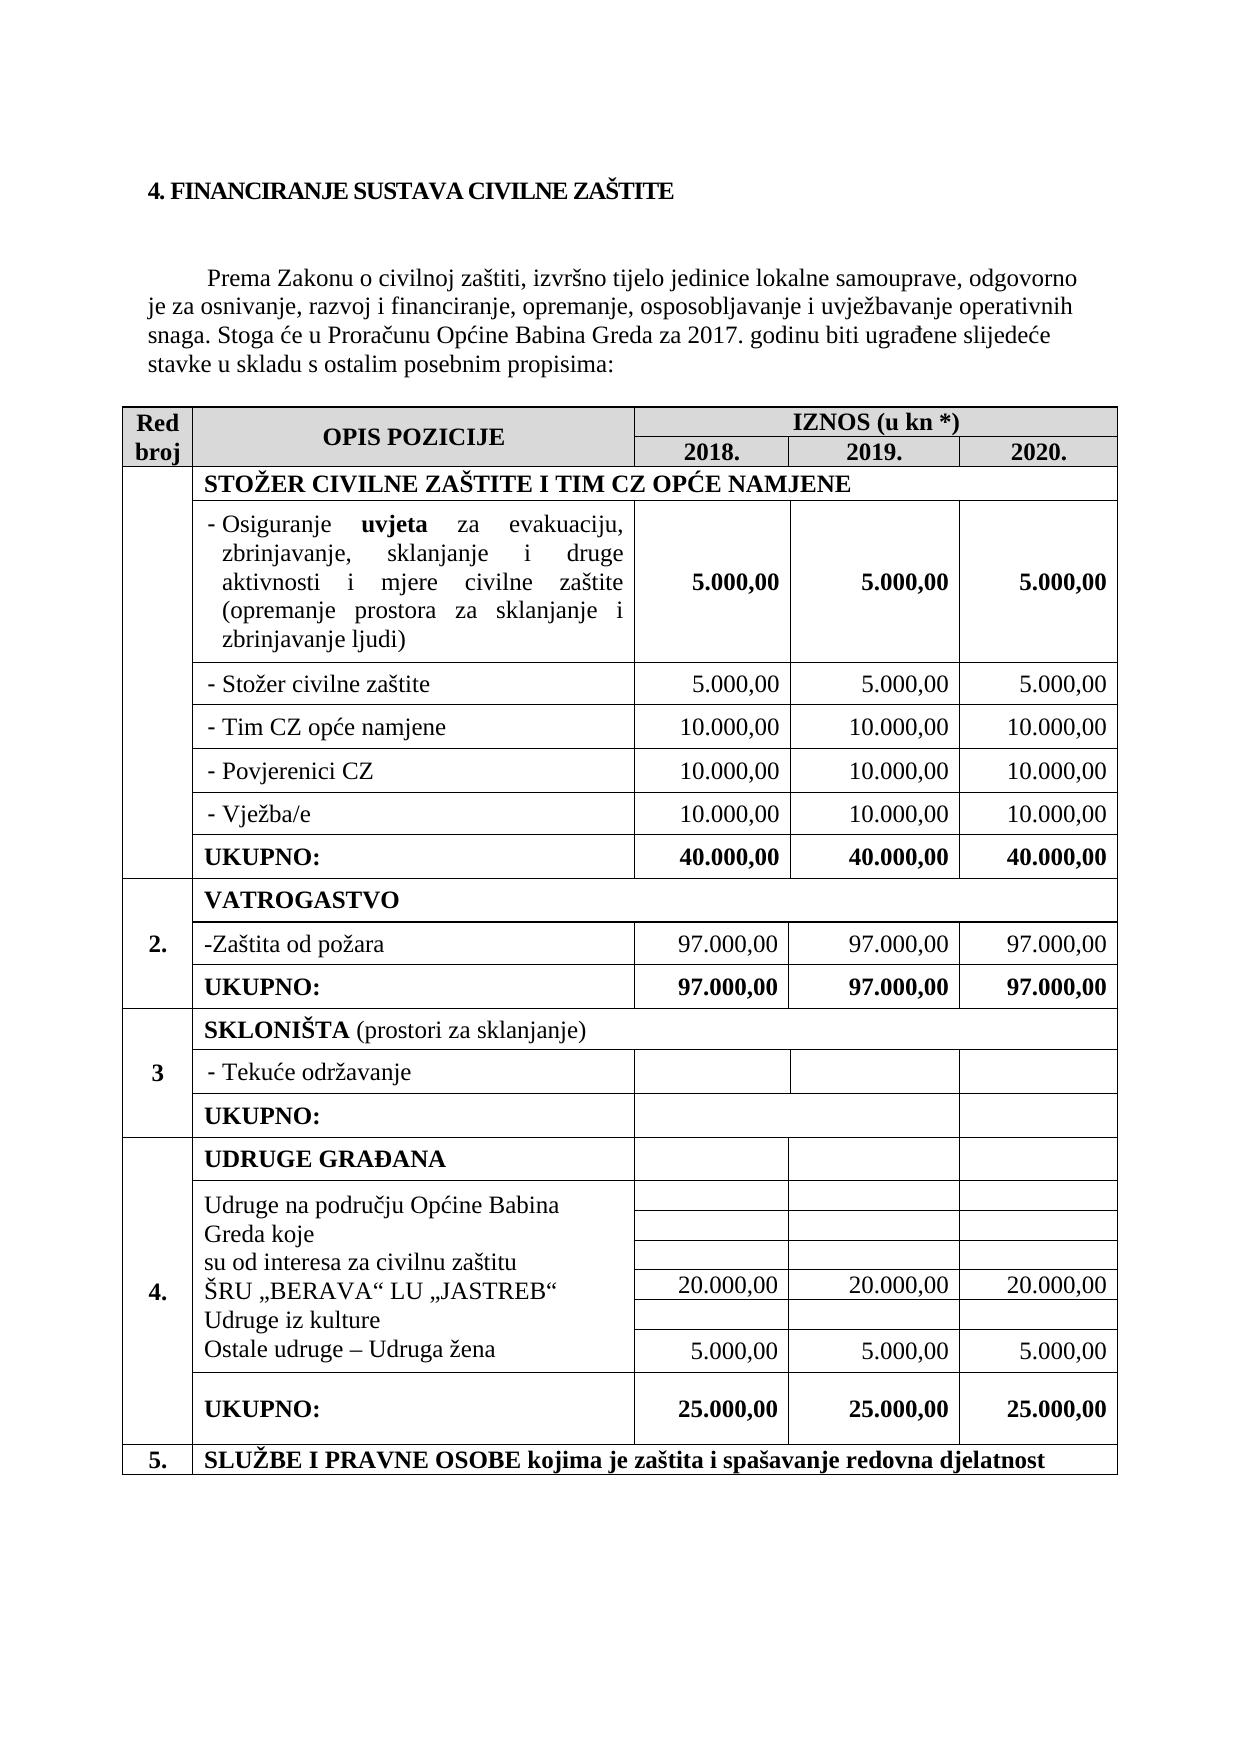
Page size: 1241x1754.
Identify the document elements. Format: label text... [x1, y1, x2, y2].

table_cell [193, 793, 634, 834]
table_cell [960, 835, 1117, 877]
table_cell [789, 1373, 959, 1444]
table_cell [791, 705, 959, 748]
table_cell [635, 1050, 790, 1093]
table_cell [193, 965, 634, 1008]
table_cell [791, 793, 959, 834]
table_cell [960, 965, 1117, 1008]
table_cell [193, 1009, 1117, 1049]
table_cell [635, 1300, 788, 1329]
text Prema Zakonu o civilnoj zaštiti, izvršno tijelo jedinice lokalne samouprave, odgovorno je za osnivanje, razvoj i financiranje, opremanje, osposobljavanje i uvježbavanje operativnih snaga. Stoga će u Proračunu Općine Babina Greda za 2017. godinu biti ugrađene slijedeće stavke u skladu s ostalim posebnim propisima: [148, 263, 1092, 378]
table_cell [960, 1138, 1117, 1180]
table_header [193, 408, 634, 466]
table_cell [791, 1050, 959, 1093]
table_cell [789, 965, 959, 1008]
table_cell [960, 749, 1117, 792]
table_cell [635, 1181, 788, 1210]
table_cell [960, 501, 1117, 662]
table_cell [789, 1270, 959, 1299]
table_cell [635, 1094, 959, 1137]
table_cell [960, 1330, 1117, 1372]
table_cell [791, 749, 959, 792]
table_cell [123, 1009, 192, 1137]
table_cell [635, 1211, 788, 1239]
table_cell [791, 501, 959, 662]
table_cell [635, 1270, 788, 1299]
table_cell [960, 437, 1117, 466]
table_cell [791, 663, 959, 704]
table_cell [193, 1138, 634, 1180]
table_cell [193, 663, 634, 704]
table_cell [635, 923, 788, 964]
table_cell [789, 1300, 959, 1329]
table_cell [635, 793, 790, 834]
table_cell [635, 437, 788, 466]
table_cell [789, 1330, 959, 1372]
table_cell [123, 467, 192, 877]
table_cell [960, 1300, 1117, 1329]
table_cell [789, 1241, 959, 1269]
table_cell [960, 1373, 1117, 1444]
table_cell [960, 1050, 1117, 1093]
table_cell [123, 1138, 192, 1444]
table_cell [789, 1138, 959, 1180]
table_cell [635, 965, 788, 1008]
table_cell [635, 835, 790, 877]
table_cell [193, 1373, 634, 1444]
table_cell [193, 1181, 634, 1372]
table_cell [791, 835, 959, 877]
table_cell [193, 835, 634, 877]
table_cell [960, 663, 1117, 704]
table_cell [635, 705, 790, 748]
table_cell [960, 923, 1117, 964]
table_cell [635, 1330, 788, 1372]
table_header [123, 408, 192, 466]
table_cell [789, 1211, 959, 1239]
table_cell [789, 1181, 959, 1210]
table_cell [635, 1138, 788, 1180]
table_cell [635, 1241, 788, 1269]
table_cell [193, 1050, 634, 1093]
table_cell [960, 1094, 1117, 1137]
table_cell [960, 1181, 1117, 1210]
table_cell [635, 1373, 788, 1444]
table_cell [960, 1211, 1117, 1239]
text 4. FINANCIRANJE SUSTAVA CIVILNE ZAŠTITE [148, 176, 1092, 205]
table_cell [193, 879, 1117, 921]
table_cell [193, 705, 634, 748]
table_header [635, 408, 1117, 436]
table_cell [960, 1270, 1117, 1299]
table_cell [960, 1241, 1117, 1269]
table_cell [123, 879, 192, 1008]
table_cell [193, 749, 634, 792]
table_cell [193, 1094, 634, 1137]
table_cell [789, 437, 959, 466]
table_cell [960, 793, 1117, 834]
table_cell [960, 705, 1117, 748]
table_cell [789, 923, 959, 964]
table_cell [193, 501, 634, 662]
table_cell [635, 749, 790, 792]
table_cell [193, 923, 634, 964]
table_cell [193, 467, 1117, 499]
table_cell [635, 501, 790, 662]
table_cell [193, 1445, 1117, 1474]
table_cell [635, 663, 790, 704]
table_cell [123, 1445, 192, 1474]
